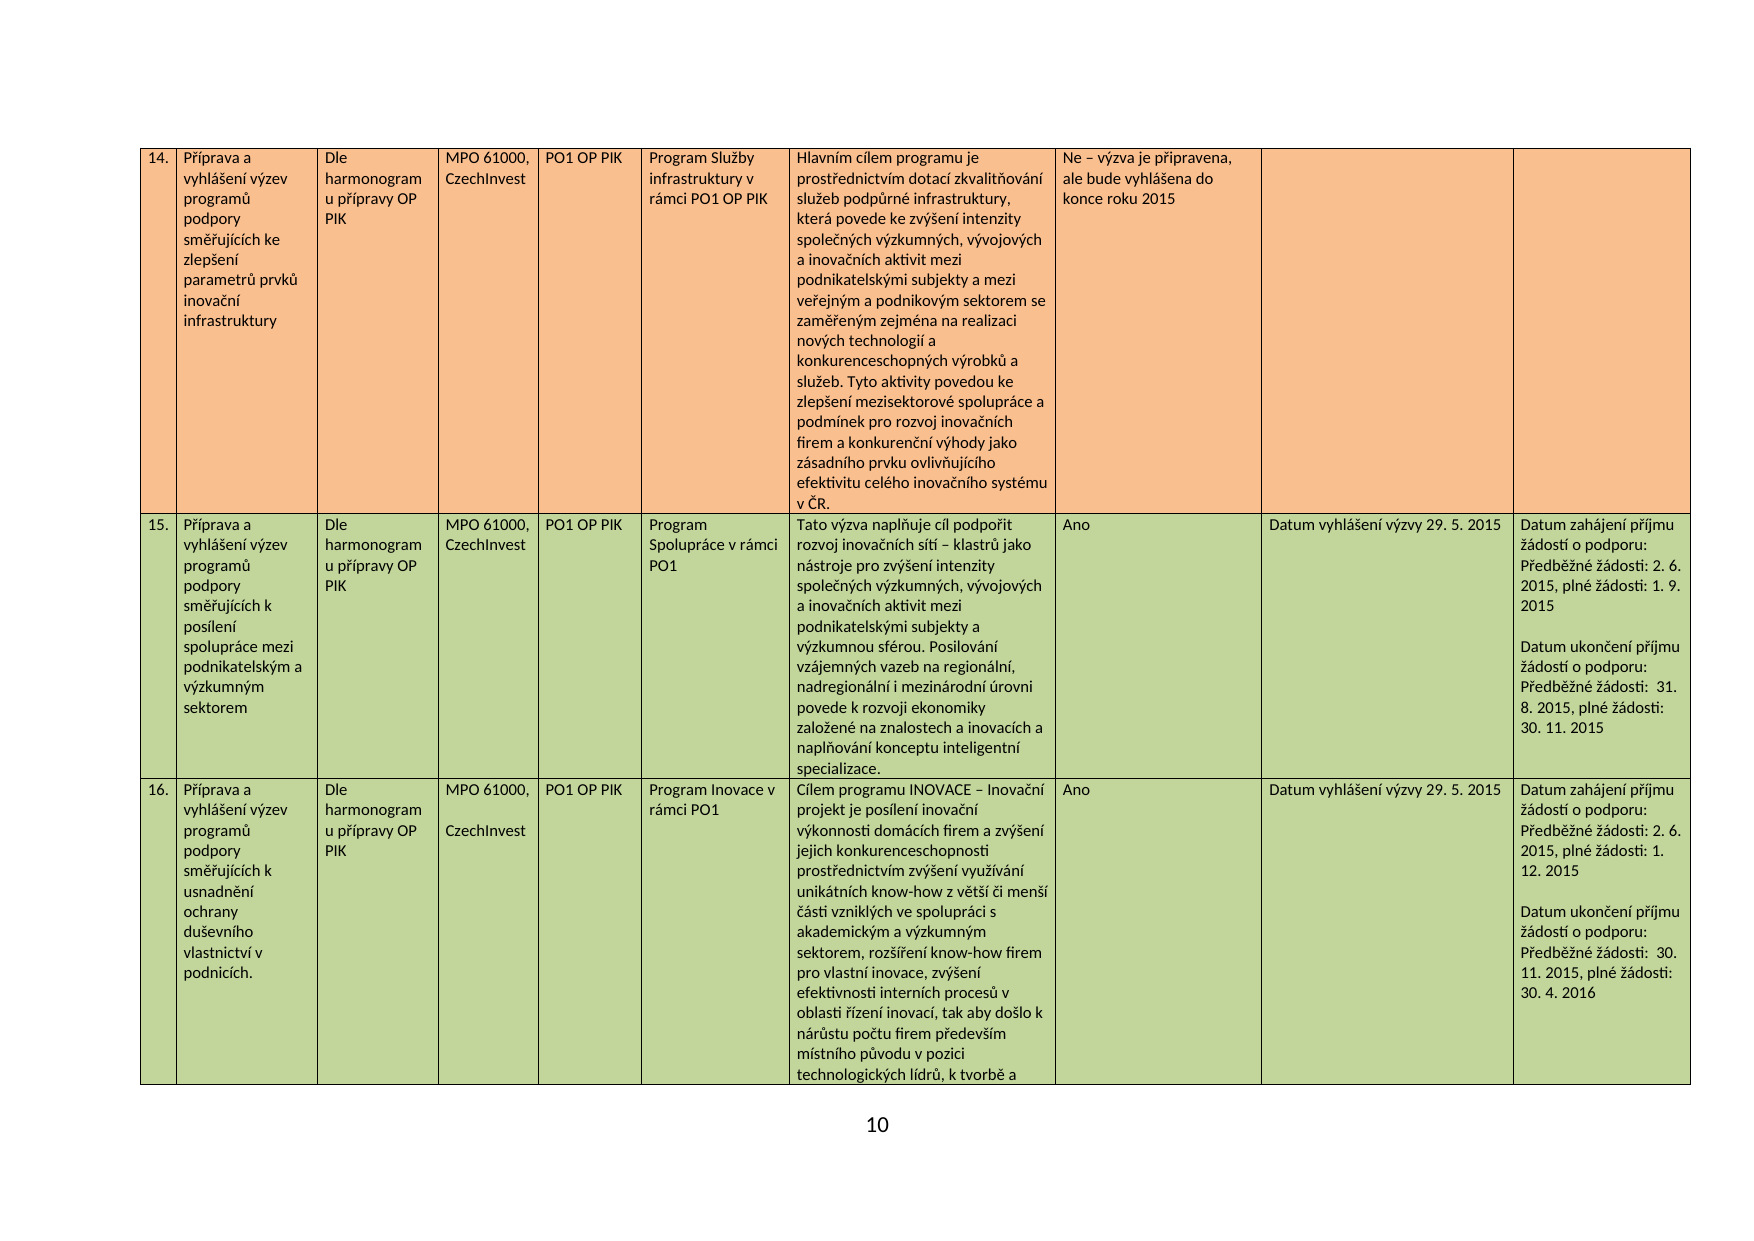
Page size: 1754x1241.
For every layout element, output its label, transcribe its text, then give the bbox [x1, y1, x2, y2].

table_cell 15. [141, 514, 176, 778]
table_cell Příprava a vyhlášení výzev programů podpory směřujících k posílení spolupráce mezi podnikatelským a výzkumným sektorem [177, 514, 317, 778]
table_cell MPO 61000, CzechInvest [439, 149, 538, 513]
table_cell [1262, 149, 1513, 513]
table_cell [439, 779, 538, 1084]
table_cell PO1 OP PIK [539, 149, 641, 513]
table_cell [1514, 779, 1690, 1084]
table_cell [177, 779, 317, 1084]
table_cell Ano [1056, 514, 1261, 778]
table_cell Datum vyhlášení výzvy 29. 5. 2015 [1262, 514, 1513, 778]
table_cell Program Služby infrastruktury v rámci PO1 OP PIK [642, 149, 789, 513]
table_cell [790, 779, 1055, 1084]
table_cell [318, 779, 438, 1084]
table_cell Ano [1056, 779, 1261, 1084]
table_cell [642, 779, 789, 1084]
table_cell [1514, 149, 1690, 513]
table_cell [1262, 779, 1513, 1084]
table_cell 14. [141, 149, 176, 513]
table_cell Program Spolupráce v rámci PO1 [642, 514, 789, 778]
table_cell Příprava a vyhlášení výzev programů podpory směřujících ke zlepšení parametrů prvků inovační infrastruktury [177, 149, 317, 513]
table_cell PO1 OP PIK [539, 779, 641, 1084]
table_cell Tato výzva naplňuje cíl podpořit rozvoj inovačních sítí – klastrů jako nástroje pro zvýšení intenzity společných výzkumných, vývojových a inovačních aktivit mezi podnikatelskými subjekty a výzkumnou sférou. Posilování vzájemných vazeb na regionální, nadregionální i mezinárodní úrovni povede k rozvoji ekonomiky založené na znalostech a inovacích a naplňování konceptu inteligentní specializace. [790, 514, 1055, 778]
table_cell MPO 61000, CzechInvest [439, 514, 538, 778]
table_cell Dle harmonogramu přípravy OP PIK [318, 514, 438, 778]
table_cell PO1 OP PIK [539, 514, 641, 778]
table_cell Datum zahájení příjmu žádostí o podporu: Předběžné žádosti: 2. 6. 2015, plné žádosti: 1. 9. 2015 Datum ukončení příjmu žádostí o podporu: Předběžné žádosti: 31. 8. 2015, plné žádosti: 30. 11. 2015 [1514, 514, 1690, 778]
table_cell Hlavním cílem programu je prostřednictvím dotací zkvalitňování služeb podpůrné infrastruktury, která povede ke zvýšení intenzity společných výzkumných, vývojových a inovačních aktivit mezi podnikatelskými subjekty a mezi veřejným a podnikovým sektorem se zaměřeným zejména na realizaci nových technologií a konkurenceschopných výrobků a služeb. Tyto aktivity povedou ke zlepšení mezisektorové spolupráce a podmínek pro rozvoj inovačních firem a konkurenční výhody jako zásadního prvku ovlivňujícího efektivitu celého inovačního systému v ČR. [790, 149, 1055, 513]
table_cell Ne – výzva je připravena, ale bude vyhlášena do konce roku 2015 [1056, 149, 1261, 513]
table_cell 16. [141, 779, 176, 1084]
table_cell Dle harmonogramu přípravy OP PIK [318, 149, 438, 513]
